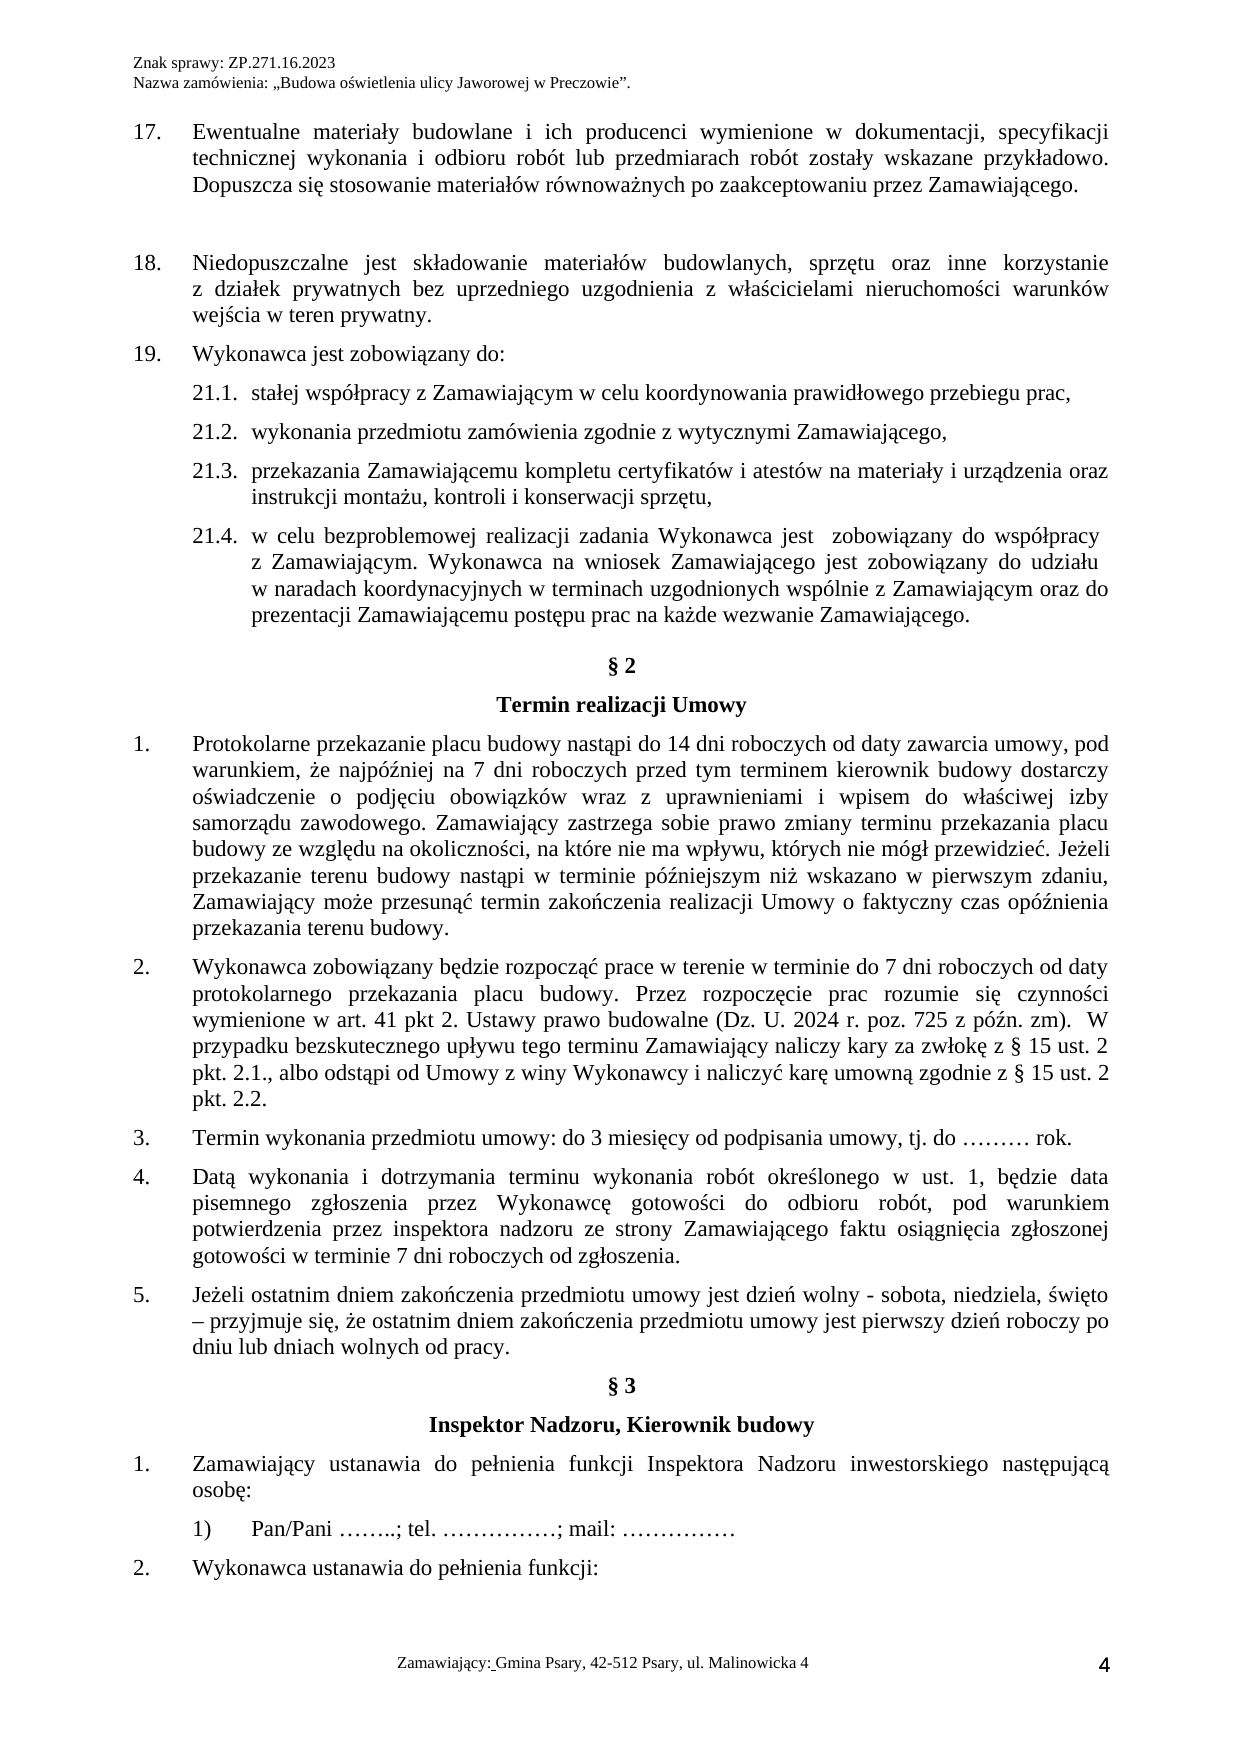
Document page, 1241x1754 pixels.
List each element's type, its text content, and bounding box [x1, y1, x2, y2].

list Wykonawca zobowiązany będzie rozpocząć prace w terenie w terminie do 7 dni roboczych od daty protokolarnego przekazania placu budowy. Przez rozpoczęcie prac rozumie się czynności wymienione w art. 41 pkt 2. Ustawy prawo budowalne (Dz. U. 2024 r. poz. 725 z późn. zm). W przypadku bezskutecznego upływu tego terminu Zamawiający naliczy kary za zwłokę z § 15 ust. 2 pkt. 2.1., albo odstąpi od Umowy z winy Wykonawcy i naliczyć karę umowną zgodnie z § 15 ust. 2 pkt. 2.2. [133, 953, 1110, 1111]
list Jeżeli ostatnim dniem zakończenia przedmiotu umowy jest dzień wolny - sobota, niedziela, święto – przyjmuje się, że ostatnim dniem zakończenia przedmiotu umowy jest pierwszy dzień roboczy po dniu lub dniach wolnych od pracy. [133, 1281, 1110, 1360]
list Wykonawca jest zobowiązany do: [133, 340, 1110, 366]
list Termin wykonania przedmiotu umowy: do 3 miesięcy od podpisania umowy, tj. do ……… rok. [133, 1124, 1110, 1150]
list Zamawiający ustanawia do pełnienia funkcji Inspektora Nadzoru inwestorskiego następującą osobę: [133, 1450, 1110, 1503]
list w celu bezproblemowej realizacji zadania Wykonawca jest zobowiązany do współpracy z Zamawiającym. Wykonawca na wniosek Zamawiającego jest zobowiązany do udziału w naradach koordynacyjnych w terminach uzgodnionych wspólnie z Zamawiającym oraz do prezentacji Zamawiającemu postępu prac na każde wezwanie Zamawiającego. [192, 522, 1110, 627]
text Inspektor Nadzoru, Kierownik budowy [133, 1411, 1110, 1437]
list Datą wykonania i dotrzymania terminu wykonania robót określonego w ust. 1, będzie data pisemnego zgłoszenia przez Wykonawcę gotowości do odbioru robót, pod warunkiem potwierdzenia przez inspektora nadzoru ze strony Zamawiającego faktu osiągnięcia zgłoszonej gotowości w terminie 7 dni roboczych od zgłoszenia. [133, 1163, 1110, 1268]
list Wykonawca ustanawia do pełnienia funkcji: [133, 1554, 1110, 1580]
list Pan/Pani ……..; tel. ……………; mail: …………… [192, 1515, 1110, 1542]
list Ewentualne materiały budowlane i ich producenci wymienione w dokumentacji, specyfikacji technicznej wykonania i odbioru robót lub przedmiarach robót zostały wskazane przykładowo. Dopuszcza się stosowanie materiałów równoważnych po zaakceptowaniu przez Zamawiającego. [133, 118, 1110, 197]
list Protokolarne przekazanie placu budowy nastąpi do 14 dni roboczych od daty zawarcia umowy, pod warunkiem, że najpóźniej na 7 dni roboczych przed tym terminem kierownik budowy dostarczy oświadczenie o podjęciu obowiązków wraz z uprawnieniami i wpisem do właściwej izby samorządu zawodowego. Zamawiający zastrzega sobie prawo zmiany terminu przekazania placu budowy ze względu na okoliczności, na które nie ma wpływu, których nie mógł przewidzieć. Jeżeli przekazanie terenu budowy nastąpi w terminie późniejszym niż wskazano w pierwszym zdaniu, Zamawiający może przesunąć termin zakończenia realizacji Umowy o faktyczny czas opóźnienia przekazania terenu budowy. [133, 730, 1110, 941]
list stałej współpracy z Zamawiającym w celu koordynowania prawidłowego przebiegu prac, [192, 379, 1110, 405]
list wykonania przedmiotu zamówienia zgodnie z wytycznymi Zamawiającego, [192, 418, 1110, 444]
list Niedopuszczalne jest składowanie materiałów budowlanych, sprzętu oraz inne korzystanie z działek prywatnych bez uprzedniego uzgodnienia z właścicielami nieruchomości warunków wejścia w teren prywatny. [133, 248, 1110, 328]
text § 2 [168, 652, 1075, 679]
text Termin realizacji Umowy [168, 691, 1075, 717]
text § 3 [133, 1372, 1110, 1399]
list przekazania Zamawiającemu kompletu certyfikatów i atestów na materiały i urządzenia oraz instrukcji montażu, kontroli i konserwacji sprzętu, [192, 457, 1110, 509]
